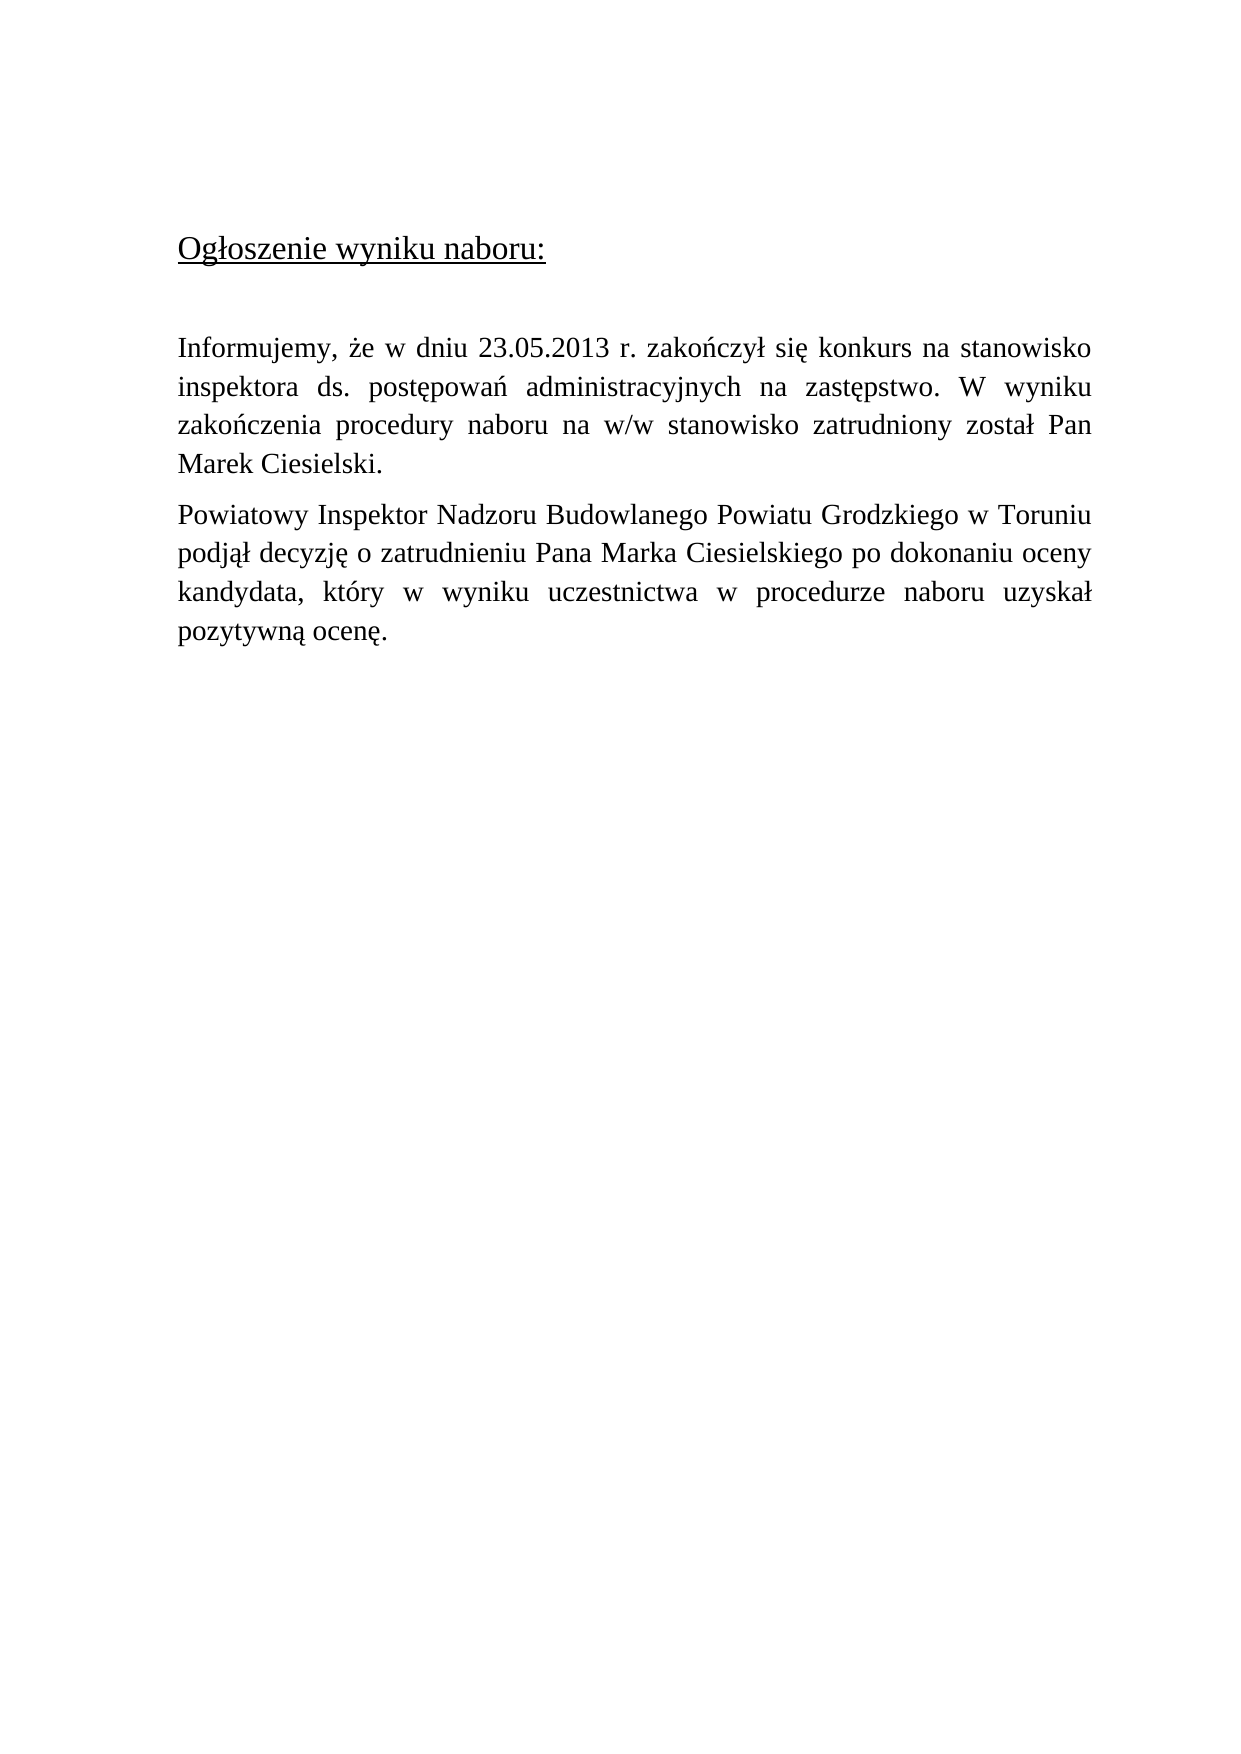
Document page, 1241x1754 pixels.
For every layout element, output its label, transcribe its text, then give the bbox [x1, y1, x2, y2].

text Informujemy, że w dniu 23.05.2013 r. zakończył się konkurs na stanowisko inspektora ds. postępowań administracyjnych na zastępstwo. W wyniku zakończenia procedury naboru na w/w stanowisko zatrudniony został Pan Marek Ciesielski. [177, 330, 1093, 479]
text Ogłoszenie wyniku naboru: [177, 229, 1093, 267]
text Powiatowy Inspektor Nadzoru Budowlanego Powiatu Grodzkiego w Toruniu podjął decyzję o zatrudnieniu Pana Marka Ciesielskiego po dokonaniu oceny kandydata, który w wyniku uczestnictwa w procedurze naboru uzyskał pozytywną ocenę. [177, 497, 1093, 646]
